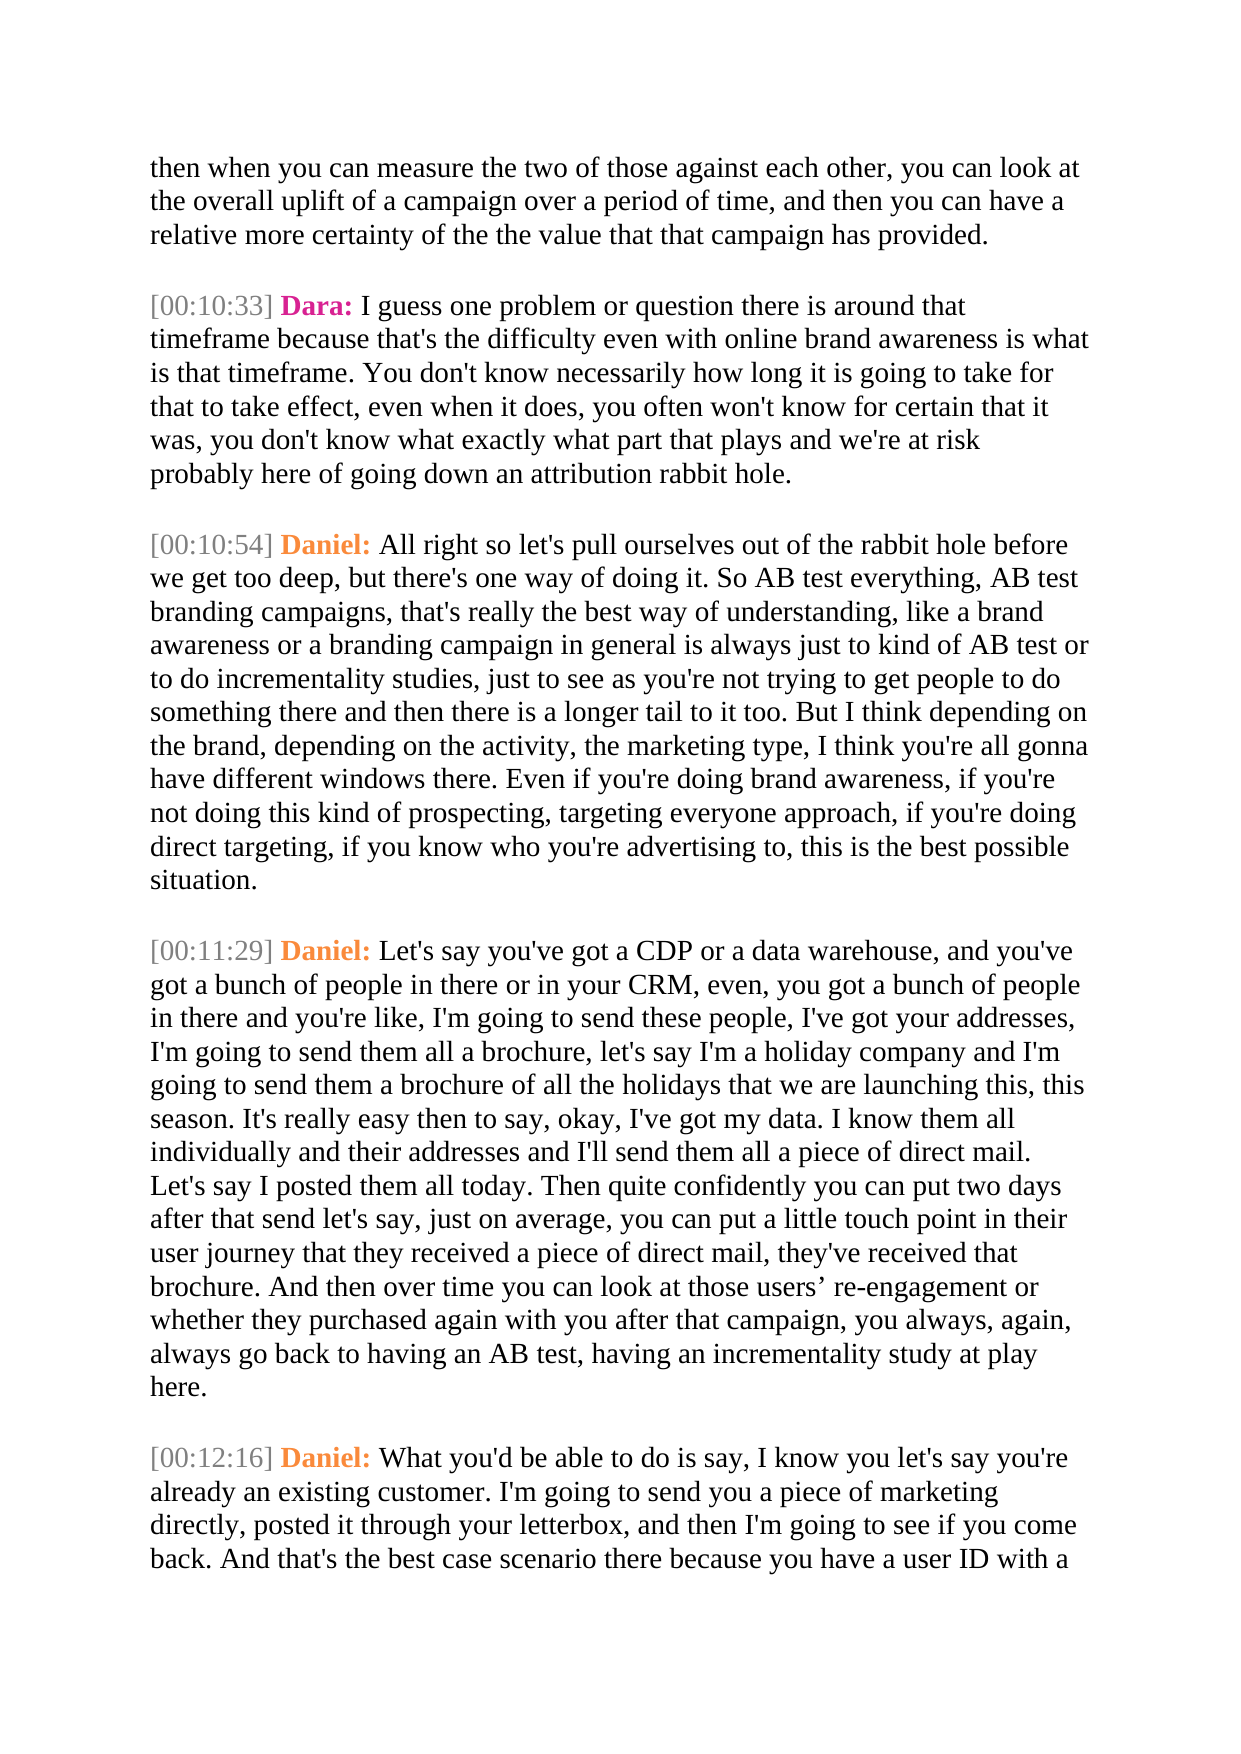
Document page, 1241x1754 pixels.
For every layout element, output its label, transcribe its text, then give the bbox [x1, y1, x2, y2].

text [00:11:29] Daniel: Let's say you've got a CDP or a data warehouse, and you've got a bunch of people in there or in your CRM, even, you got a bunch of people in there and you're like, I'm going to send these people, I've got your addresses, I'm going to send them all a brochure, let's say I'm a holiday company and I'm going to send them a brochure of all the holidays that we are launching this, this season. It's really easy then to say, okay, I've got my data. I know them all individually and their addresses and I'll send them all a piece of direct mail. Let's say I posted them all today. Then quite confidently you can put two days after that send let's say, just on average, you can put a little touch point in their user journey that they received a piece of direct mail, they've received that brochure. And then over time you can look at those users’ re-engagement or whether they purchased again with you after that campaign, you always, again, always go back to having an AB test, having an incrementality study at play here. [150, 933, 1090, 1403]
text [00:10:33] Dara: I guess one problem or question there is around that timeframe because that's the difficulty even with online brand awareness is what is that timeframe. You don't know necessarily how long it is going to take for that to take effect, even when it does, you often won't know for certain that it was, you don't know what exactly what part that plays and we're at risk probably here of going down an attribution rabbit hole. [150, 288, 1090, 489]
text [150, 150, 1090, 251]
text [150, 1440, 1090, 1574]
text [00:10:54] Daniel: All right so let's pull ourselves out of the rabbit hole before we get too deep, but there's one way of doing it. So AB test everything, AB test branding campaigns, that's really the best way of understanding, like a brand awareness or a branding campaign in general is always just to kind of AB test or to do incrementality studies, just to see as you're not trying to get people to do something there and then there is a longer tail to it too. But I think depending on the brand, depending on the activity, the marketing type, I think you're all gonna have different windows there. Even if you're doing brand awareness, if you're not doing this kind of prospecting, targeting everyone approach, if you're doing direct targeting, if you know who you're advertising to, this is the best possible situation. [150, 527, 1090, 896]
